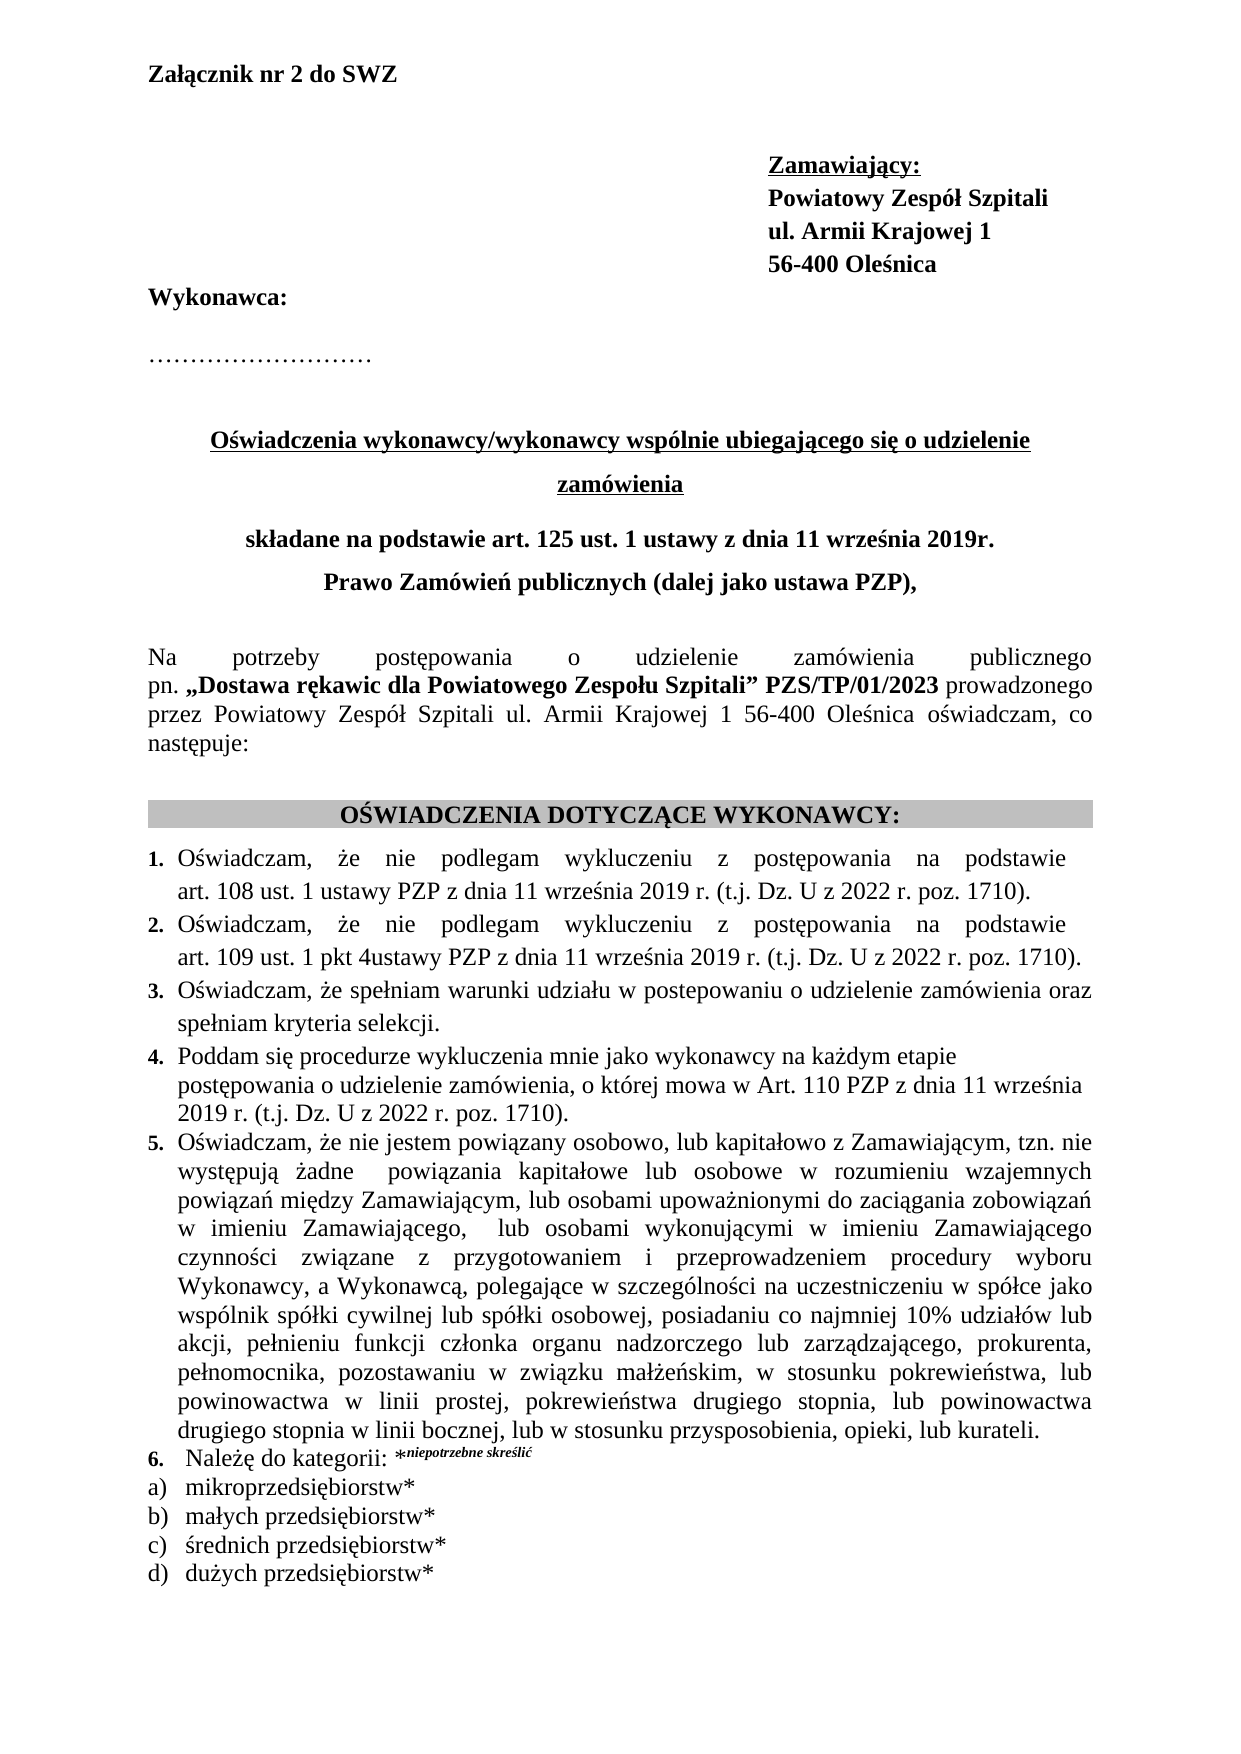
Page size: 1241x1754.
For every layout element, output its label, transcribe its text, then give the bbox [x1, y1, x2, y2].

text ……………………… [148, 339, 472, 368]
list małych przedsiębiorstw* [148, 1501, 1093, 1530]
text OŚWIADCZENIA DOTYCZĄCE WYKONAWCY: [148, 800, 1093, 828]
text Prawo Zamówień publicznych (dalej jako ustawa PZP), [148, 567, 1093, 596]
text składane na podstawie art. 125 ust. 1 ustawy z dnia 11 września 2019r. [148, 524, 1093, 553]
text Załącznik nr 2 do SWZ [148, 59, 1093, 88]
list mikroprzedsiębiorstw* [148, 1472, 1093, 1501]
list Oświadczam, że spełniam warunki udziału w postepowaniu o udzielenie zamówienia oraz spełniam kryteria selekcji. [148, 975, 1093, 1037]
text Powiatowy Zespół Szpitali [768, 183, 1093, 211]
list dużych przedsiębiorstw* [148, 1558, 1093, 1587]
list średnich przedsiębiorstw* [148, 1530, 1093, 1558]
text 56-400 Oleśnica [768, 249, 1093, 277]
text ul. Armii Krajowej 1 [768, 216, 1093, 244]
list Należę do kategorii: *niepotrzebne skreślić [148, 1443, 1093, 1472]
text Na potrzeby postępowania o udzielenie zamówienia publicznego pn. „Dostawa rękawic dla Powiatowego Zespołu Szpitali” PZS/TP/01/2023 prowadzonego przez Powiatowy Zespół Szpitali ul. Armii Krajowej 1 56-400 Oleśnica oświadczam, co następuje: [148, 642, 1093, 757]
list Oświadczam, że nie podlegam wykluczeniu z postępowania na podstawie art. 108 ust. 1 ustawy PZP z dnia 11 września 2019 r. (t.j. Dz. U z 2022 r. poz. 1710). [148, 843, 1093, 904]
list Oświadczam, że nie jestem powiązany osobowo, lub kapitałowo z Zamawiającym, tzn. nie występują żadne powiązania kapitałowe lub osobowe w rozumieniu wzajemnych powiązań między Zamawiającym, lub osobami upoważnionymi do zaciągania zobowiązań w imieniu Zamawiającego, lub osobami wykonującymi w imieniu Zamawiającego czynności związane z przygotowaniem i przeprowadzeniem procedury wyboru Wykonawcy, a Wykonawcą, polegające w szczególności na uczestniczeniu w spółce jako wspólnik spółki cywilnej lub spółki osobowej, posiadaniu co najmniej 10% udziałów lub akcji, pełnieniu funkcji członka organu nadzorczego lub zarządzającego, prokurenta, pełnomocnika, pozostawaniu w związku małżeńskim, w stosunku pokrewieństwa, lub powinowactwa w linii prostej, pokrewieństwa drugiego stopnia, lub powinowactwa drugiego stopnia w linii bocznej, lub w stosunku przysposobienia, opieki, lub kurateli. [148, 1127, 1093, 1443]
text Wykonawca: [148, 282, 1093, 311]
list Poddam się procedurze wykluczenia mnie jako wykonawcy na każdym etapie postępowania o udzielenie zamówienia, o której mowa w Art. 110 PZP z dnia 11 września 2019 r. (t.j. Dz. U z 2022 r. poz. 1710). [148, 1041, 1093, 1127]
list Oświadczam, że nie podlegam wykluczeniu z postępowania na podstawie art. 109 ust. 1 pkt 4ustawy PZP z dnia 11 września 2019 r. (t.j. Dz. U z 2022 r. poz. 1710). [148, 909, 1093, 971]
text Oświadczenia wykonawcy/wykonawcy wspólnie ubiegającego się o udzielenie zamówienia [148, 426, 1093, 497]
text Zamawiający: [694, 150, 1093, 178]
